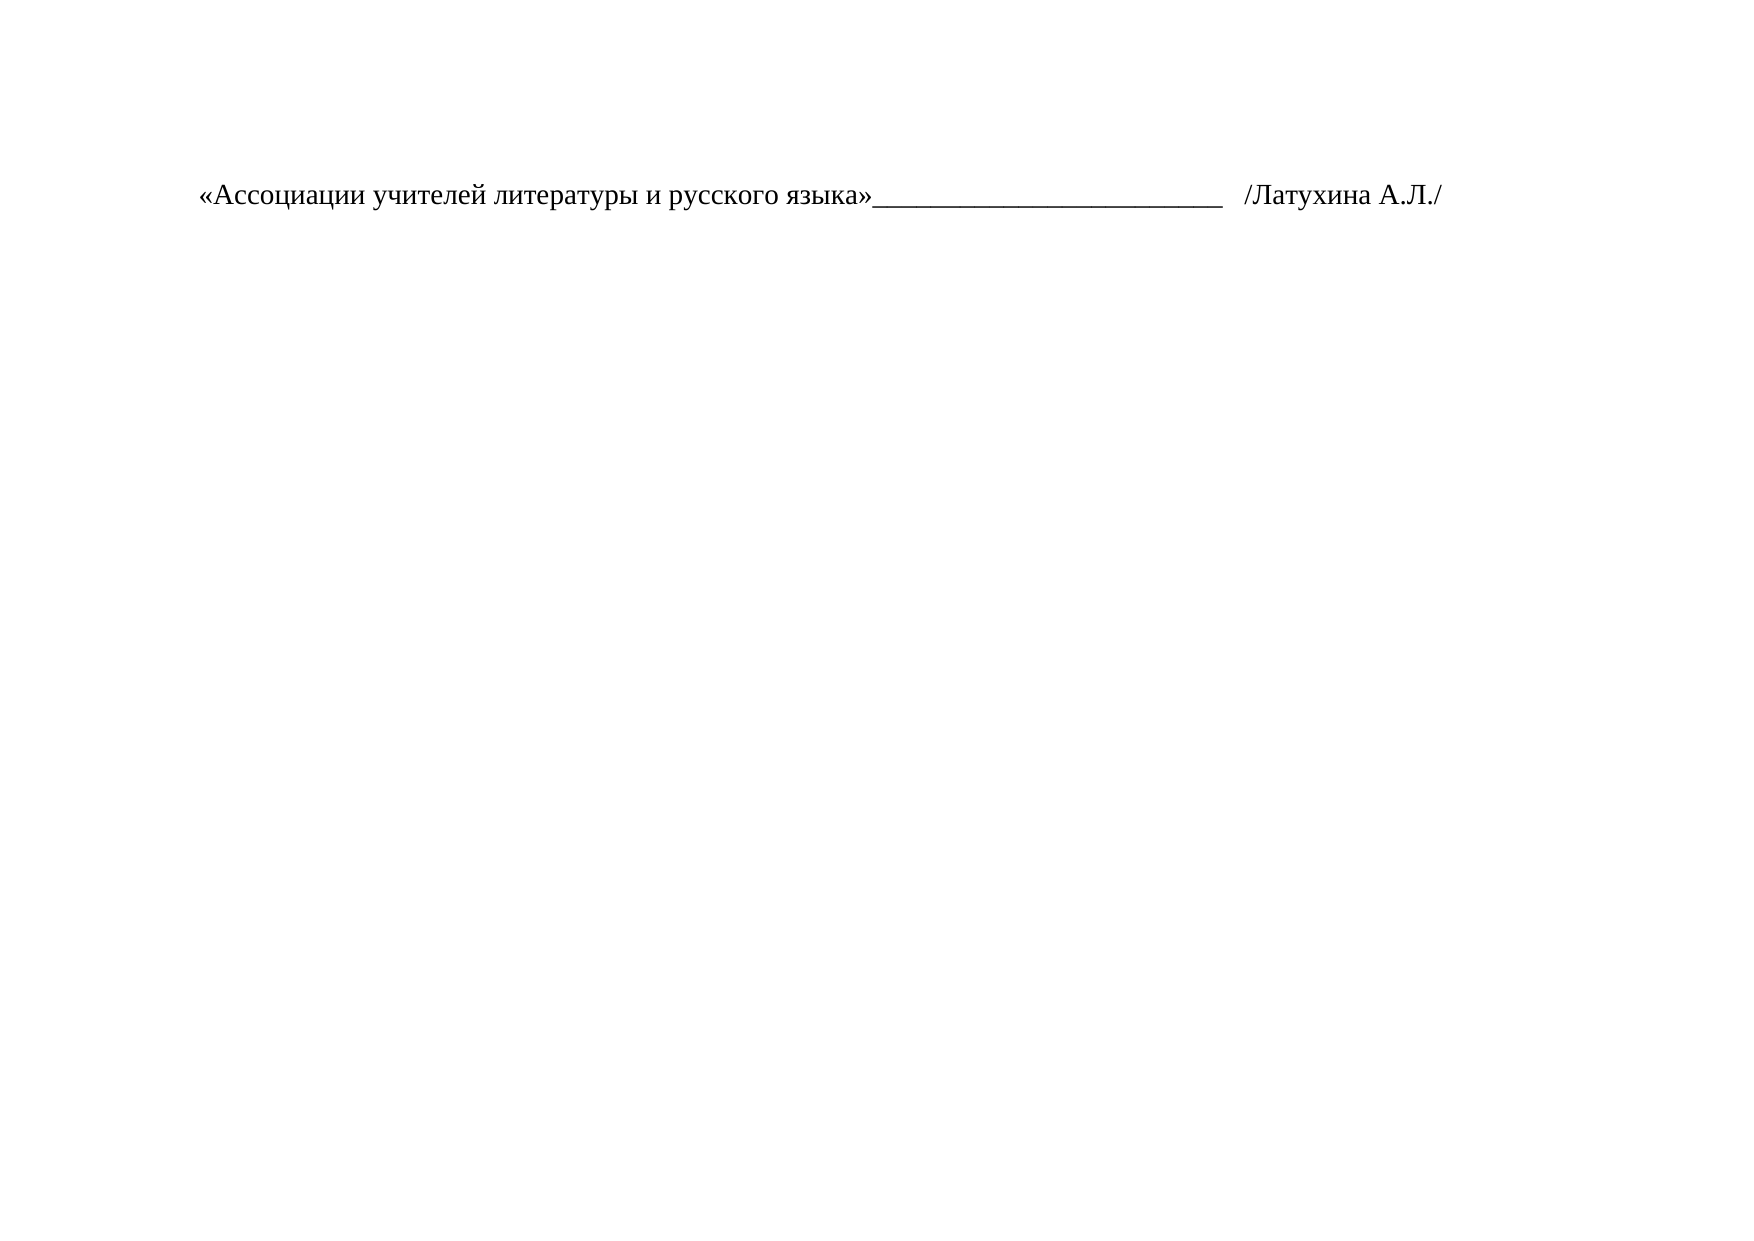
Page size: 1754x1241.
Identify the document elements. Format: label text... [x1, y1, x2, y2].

text «Ассоциации учителей литературы и русского языка»________________________ /Латухина А.Л./ [118, 177, 1636, 211]
